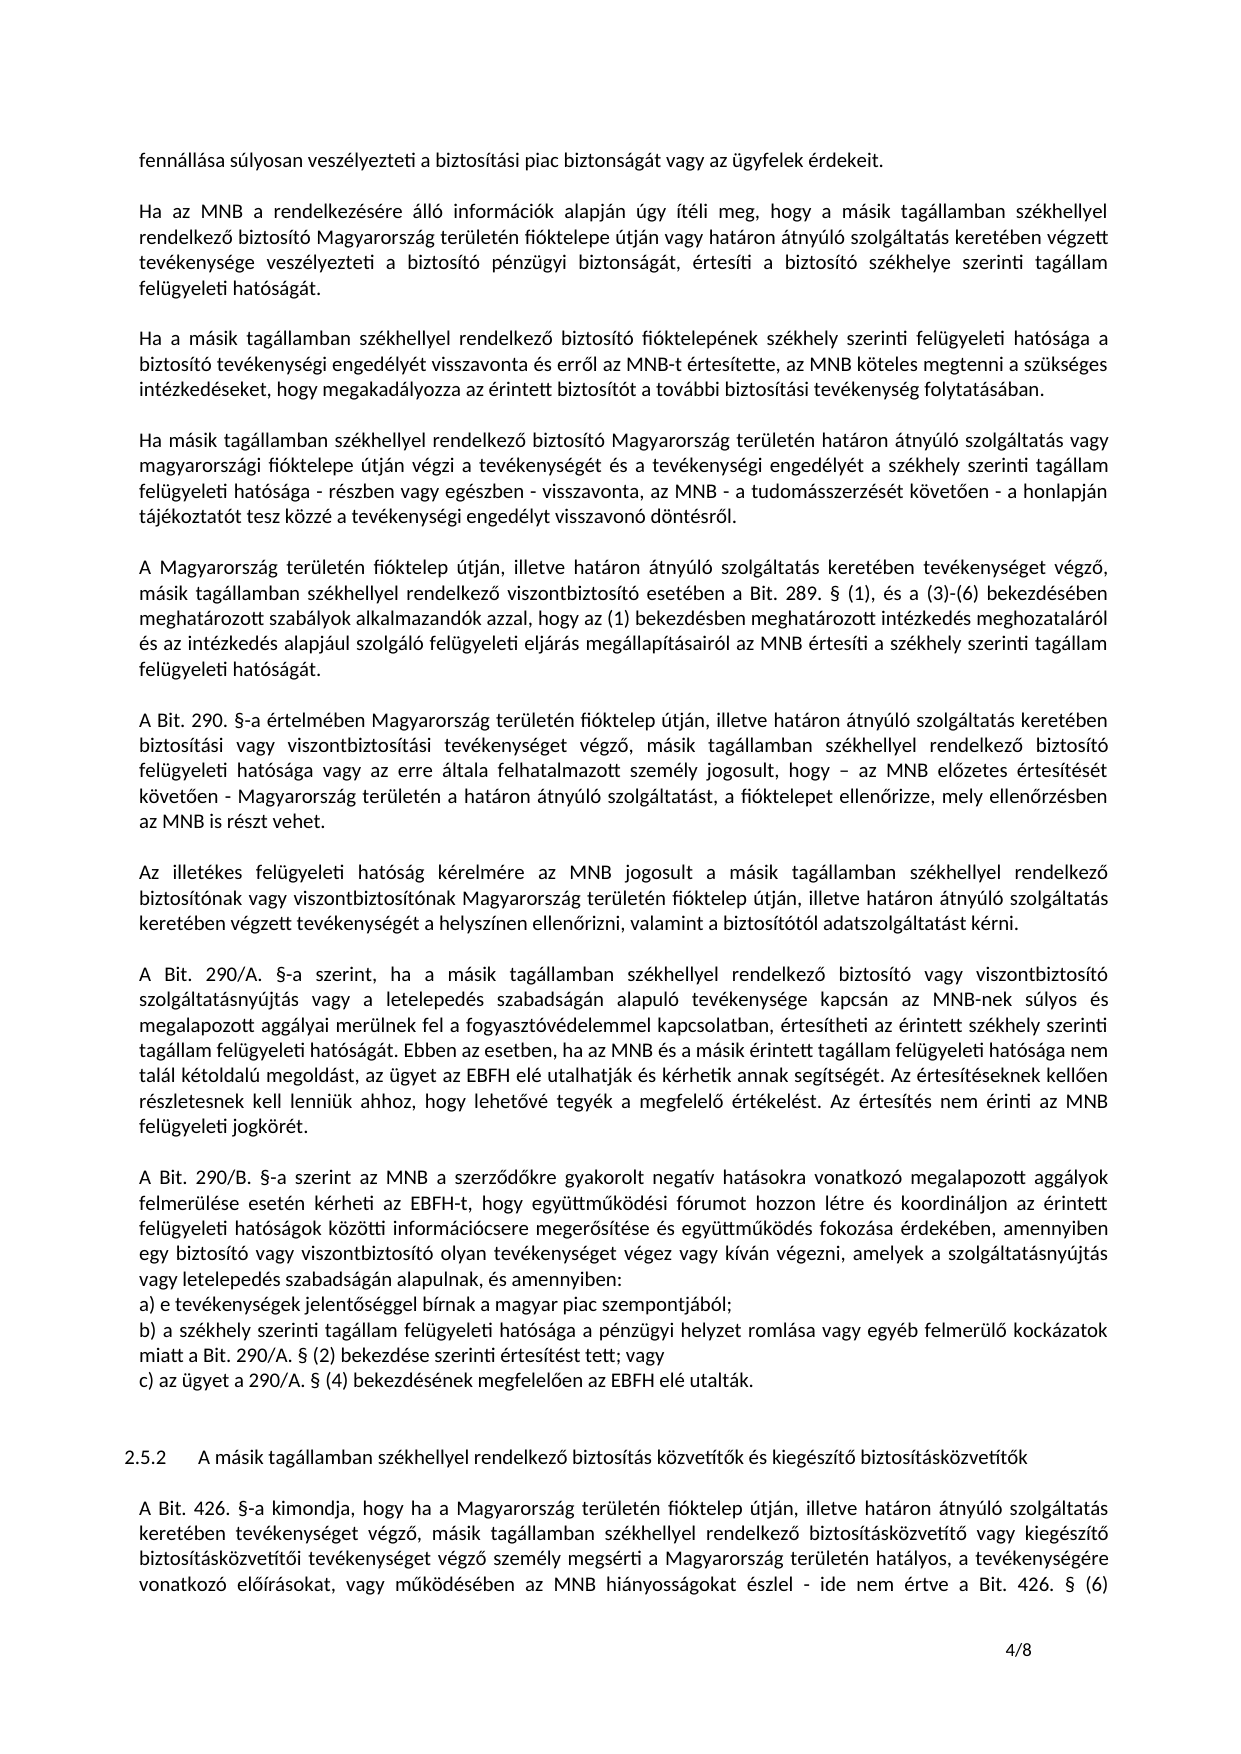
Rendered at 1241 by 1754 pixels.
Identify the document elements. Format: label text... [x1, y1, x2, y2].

text Ha az MNB a rendelkezésére álló információk alapján úgy ítéli meg, hogy a másik tagállamban székhellyel rendelkező biztosító Magyarország területén fióktelepe útján vagy határon átnyúló szolgáltatás keretében végzett tevékenysége veszélyezteti a biztosító pénzügyi biztonságát, értesíti a biztosító székhelye szerinti tagállam felügyeleti hatóságát. [139, 198, 1110, 300]
text Ha másik tagállamban székhellyel rendelkező biztosító Magyarország területén határon átnyúló szolgáltatás vagy magyarországi fióktelepe útján végzi a tevékenységét és a tevékenységi engedélyét a székhely szerinti tagállam felügyeleti hatósága - részben vagy egészben - visszavonta, az MNB - a tudomásszerzését követően - a honlapján tájékoztatót tesz közzé a tevékenységi engedélyt visszavonó döntésről. [139, 427, 1110, 529]
text Ha a másik tagállamban székhellyel rendelkező biztosító fióktelepének székhely szerinti felügyeleti hatósága a biztosító tevékenységi engedélyét visszavonta és erről az MNB-t értesítette, az MNB köteles megtenni a szükséges intézkedéseket, hogy megakadályozza az érintett biztosítót a további biztosítási tevékenység folytatásában. [139, 326, 1110, 402]
text c) az ügyet a 290/A. § (4) bekezdésének megfelelően az EBFH elé utalták. [139, 1368, 1110, 1393]
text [139, 1495, 1110, 1596]
text A Bit. 290. §-a értelmében Magyarország területén fióktelep útján, illetve határon átnyúló szolgáltatás keretében biztosítási vagy viszontbiztosítási tevékenységet végző, másik tagállamban székhellyel rendelkező biztosító felügyeleti hatósága vagy az erre általa felhatalmazott személy jogosult, hogy – az MNB előzetes értesítését követően - Magyarország területén a határon átnyúló szolgáltatást, a fióktelepet ellenőrizze, mely ellenőrzésben az MNB is részt vehet. [139, 707, 1110, 834]
text A Magyarország területén fióktelep útján, illetve határon átnyúló szolgáltatás keretében tevékenységet végző, másik tagállamban székhellyel rendelkező viszontbiztosító esetében a Bit. 289. § (1), és a (3)-(6) bekezdésében meghatározott szabályok alkalmazandók azzal, hogy az (1) bekezdésben meghatározott intézkedés meghozataláról és az intézkedés alapjául szolgáló felügyeleti eljárás megállapításairól az MNB értesíti a székhely szerinti tagállam felügyeleti hatóságát. [139, 554, 1110, 681]
text 2.5.2 A másik tagállamban székhellyel rendelkező biztosítás közvetítők és kiegészítő biztosításközvetítők [124, 1444, 1110, 1469]
text a) e tevékenységek jelentőséggel bírnak a magyar piac szempontjából; [139, 1291, 1110, 1317]
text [139, 148, 1110, 173]
text b) a székhely szerinti tagállam felügyeleti hatósága a pénzügyi helyzet romlása vagy egyéb felmerülő kockázatok miatt a Bit. 290/A. § (2) bekezdése szerinti értesítést tett; vagy [139, 1317, 1110, 1368]
text A Bit. 290/A. §-a szerint, ha a másik tagállamban székhellyel rendelkező biztosító vagy viszontbiztosító szolgáltatásnyújtás vagy a letelepedés szabadságán alapuló tevékenysége kapcsán az MNB-nek súlyos és megalapozott aggályai merülnek fel a fogyasztóvédelemmel kapcsolatban, értesítheti az érintett székhely szerinti tagállam felügyeleti hatóságát. Ebben az esetben, ha az MNB és a másik érintett tagállam felügyeleti hatósága nem talál kétoldalú megoldást, az ügyet az EBFH elé utalhatják és kérhetik annak segítségét. Az értesítéseknek kellően részletesnek kell lenniük ahhoz, hogy lehetővé tegyék a megfelelő értékelést. Az értesítés nem érinti az MNB felügyeleti jogkörét. [139, 961, 1110, 1139]
text A Bit. 290/B. §-a szerint az MNB a szerződőkre gyakorolt negatív hatásokra vonatkozó megalapozott aggályok felmerülése esetén kérheti az EBFH-t, hogy együttműködési fórumot hozzon létre és koordináljon az érintett felügyeleti hatóságok közötti információcsere megerősítése és együttműködés fokozása érdekében, amennyiben egy biztosító vagy viszontbiztosító olyan tevékenységet végez vagy kíván végezni, amelyek a szolgáltatásnyújtás vagy letelepedés szabadságán alapulnak, és amennyiben: [139, 1164, 1110, 1291]
text Az illetékes felügyeleti hatóság kérelmére az MNB jogosult a másik tagállamban székhellyel rendelkező biztosítónak vagy viszontbiztosítónak Magyarország területén fióktelep útján, illetve határon átnyúló szolgáltatás keretében végzett tevékenységét a helyszínen ellenőrizni, valamint a biztosítótól adatszolgáltatást kérni. [139, 859, 1110, 936]
